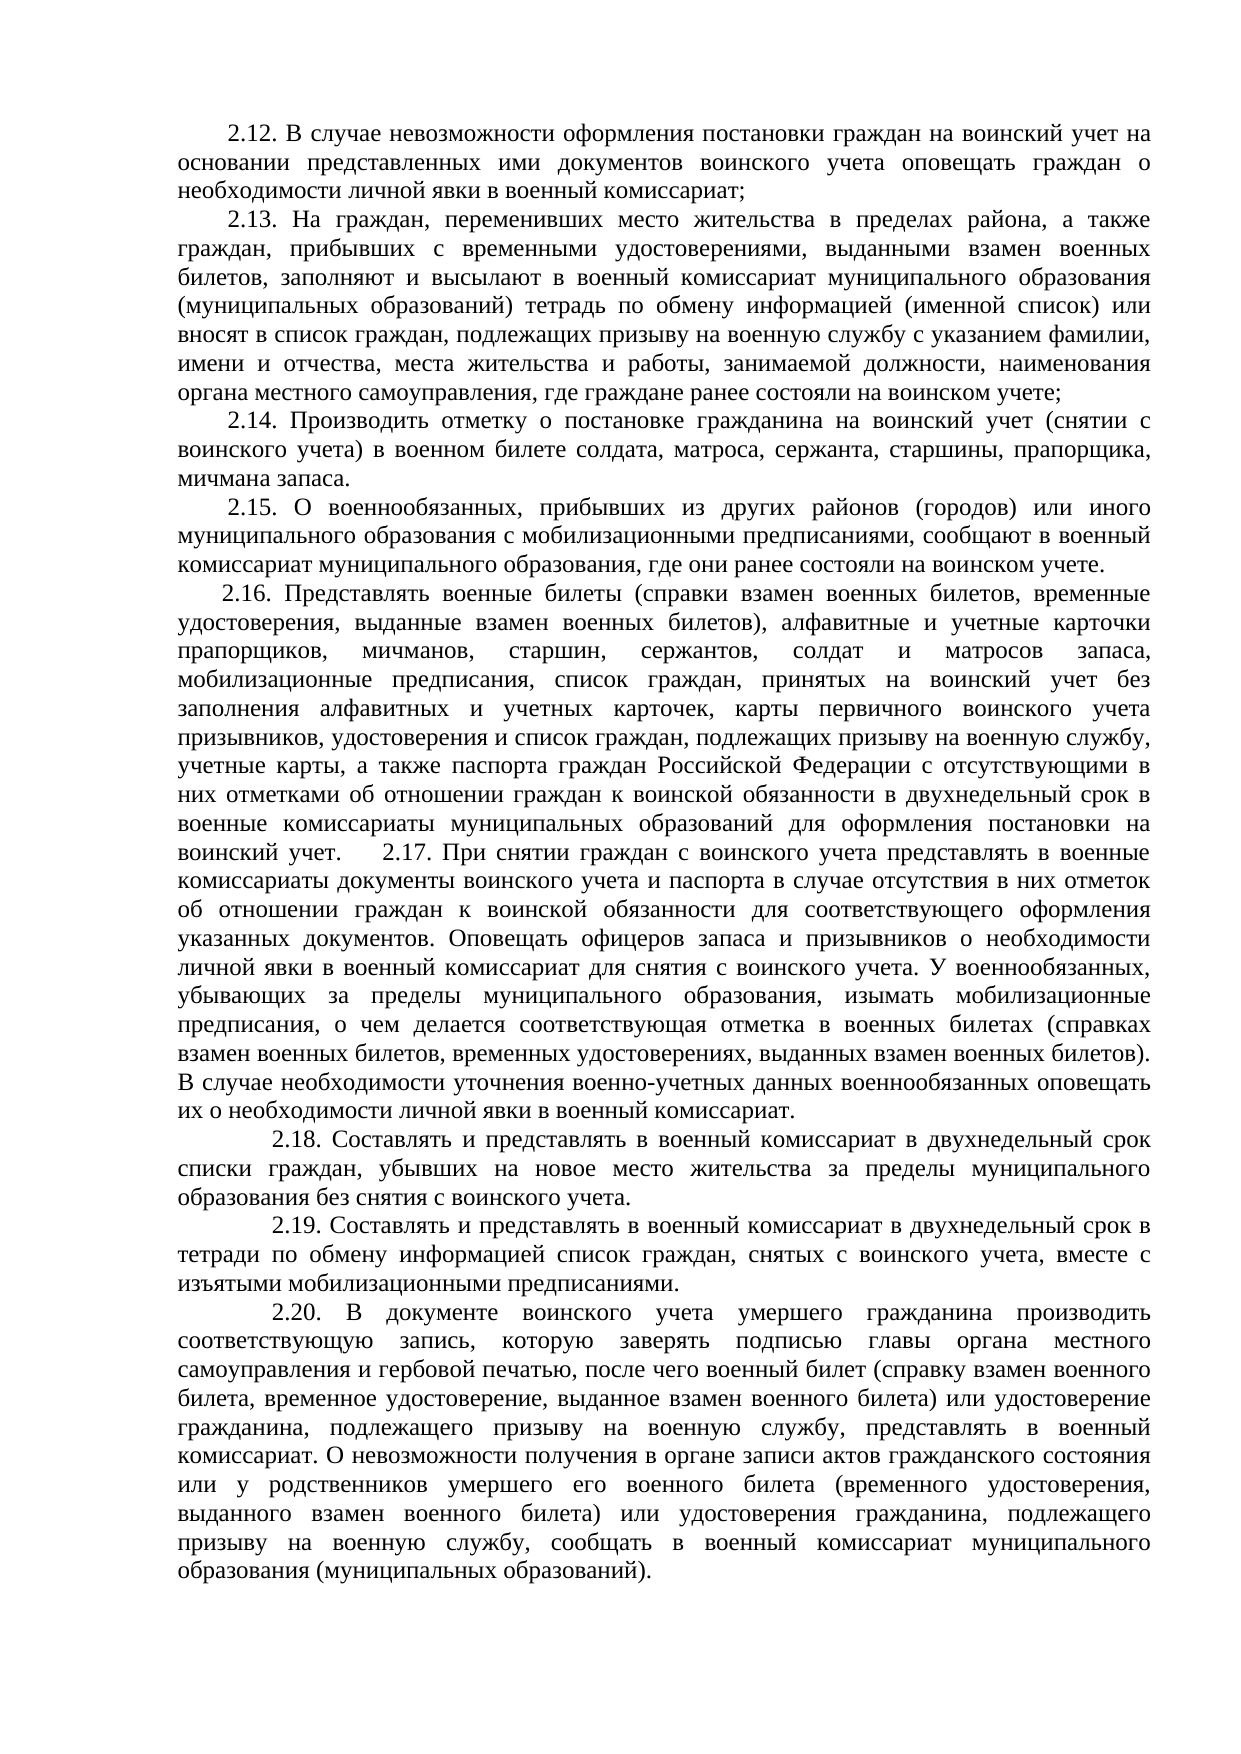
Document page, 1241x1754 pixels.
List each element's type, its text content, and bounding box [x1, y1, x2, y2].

text 2.14. Производить отметку о постановке гражданина на воинский учет (снятии с воинского учета) в военном билете солдата, матроса, сержанта, старшины, прапорщика, мичмана запаса. [177, 406, 1152, 492]
text 2.20. В документе воинского учета умершего гражданина производить соответствующую запись, которую заверять подписью главы органа местного самоуправления и гербовой печатью, после чего военный билет (справку взамен военного билета, временное удостоверение, выданное взамен военного билета) или удостоверение гражданина, подлежащего призыву на военную службу, представлять в военный комиссариат. О невозможности получения в органе записи актов гражданского состояния или у родственников умершего его военного билета (временного удостоверения, выданного взамен военного билета) или удостоверения гражданина, подлежащего призыву на военную службу, сообщать в военный комиссариат муниципального образования (муниципальных образований). [177, 1297, 1152, 1584]
text 2.13. На граждан, переменивших место жительства в пределах района, а также граждан, прибывших с временными удостоверениями, выданными взамен военных билетов, заполняют и высылают в военный комиссариат муниципального образования (муниципальных образований) тетрадь по обмену информацией (именной список) или вносят в список граждан, подлежащих призыву на военную службу с указанием фамилии, имени и отчества, места жительства и работы, занимаемой должности, наименования органа местного самоуправления, где граждане ранее состояли на воинском учете; [177, 204, 1152, 406]
text 2.15. О военнообязанных, прибывших из других районов (городов) или иного муниципального образования с мобилизационными предписаниями, сообщают в военный комиссариат муниципального образования, где они ранее состояли на воинском учете. [177, 492, 1152, 578]
text 2.18. Составлять и представлять в военный комиссариат в двухнедельный срок списки граждан, убывших на новое место жительства за пределы муниципального образования без снятия с воинского учета. [177, 1124, 1152, 1211]
text 2.19. Составлять и представлять в военный комиссариат в двухнедельный срок в тетради по обмену информацией список граждан, снятых с воинского учета, вместе с изъятыми мобилизационными предписаниями. [177, 1211, 1152, 1297]
text 2.16. Представлять военные билеты (справки взамен военных билетов, временные удостоверения, выданные взамен военных билетов), алфавитные и учетные карточки прапорщиков, мичманов, старшин, сержантов, солдат и матросов запаса, мобилизационные предписания, список граждан, принятых на воинский учет без заполнения алфавитных и учетных карточек, карты первичного воинского учета призывников, удостоверения и список граждан, подлежащих призыву на военную службу, учетные карты, а также паспорта граждан Российской Федерации с отсутствующими в них отметками об отношении граждан к воинской обязанности в двухнедельный срок в военные комиссариаты муниципальных образований для оформления постановки на воинский учет. 2.17. При снятии граждан с воинского учета представлять в военные комиссариаты документы воинского учета и паспорта в случае отсутствия в них отметок об отношении граждан к воинской обязанности для соответствующего оформления указанных документов. Оповещать офицеров запаса и призывников о необходимости личной явки в военный комиссариат для снятия с воинского учета. У военнообязанных, убывающих за пределы муниципального образования, изымать мобилизационные предписания, о чем делается соответствующая отметка в военных билетах (справках взамен военных билетов, временных удостоверениях, выданных взамен военных билетов). В случае необходимости уточнения военно-учетных данных военнообязанных оповещать их о необходимости личной явки в военный комиссариат. [177, 578, 1152, 1124]
text 2.12. В случае невозможности оформления постановки граждан на воинский учет на основании представленных ими документов воинского учета оповещать граждан о необходимости личной явки в военный комиссариат; [177, 118, 1152, 204]
